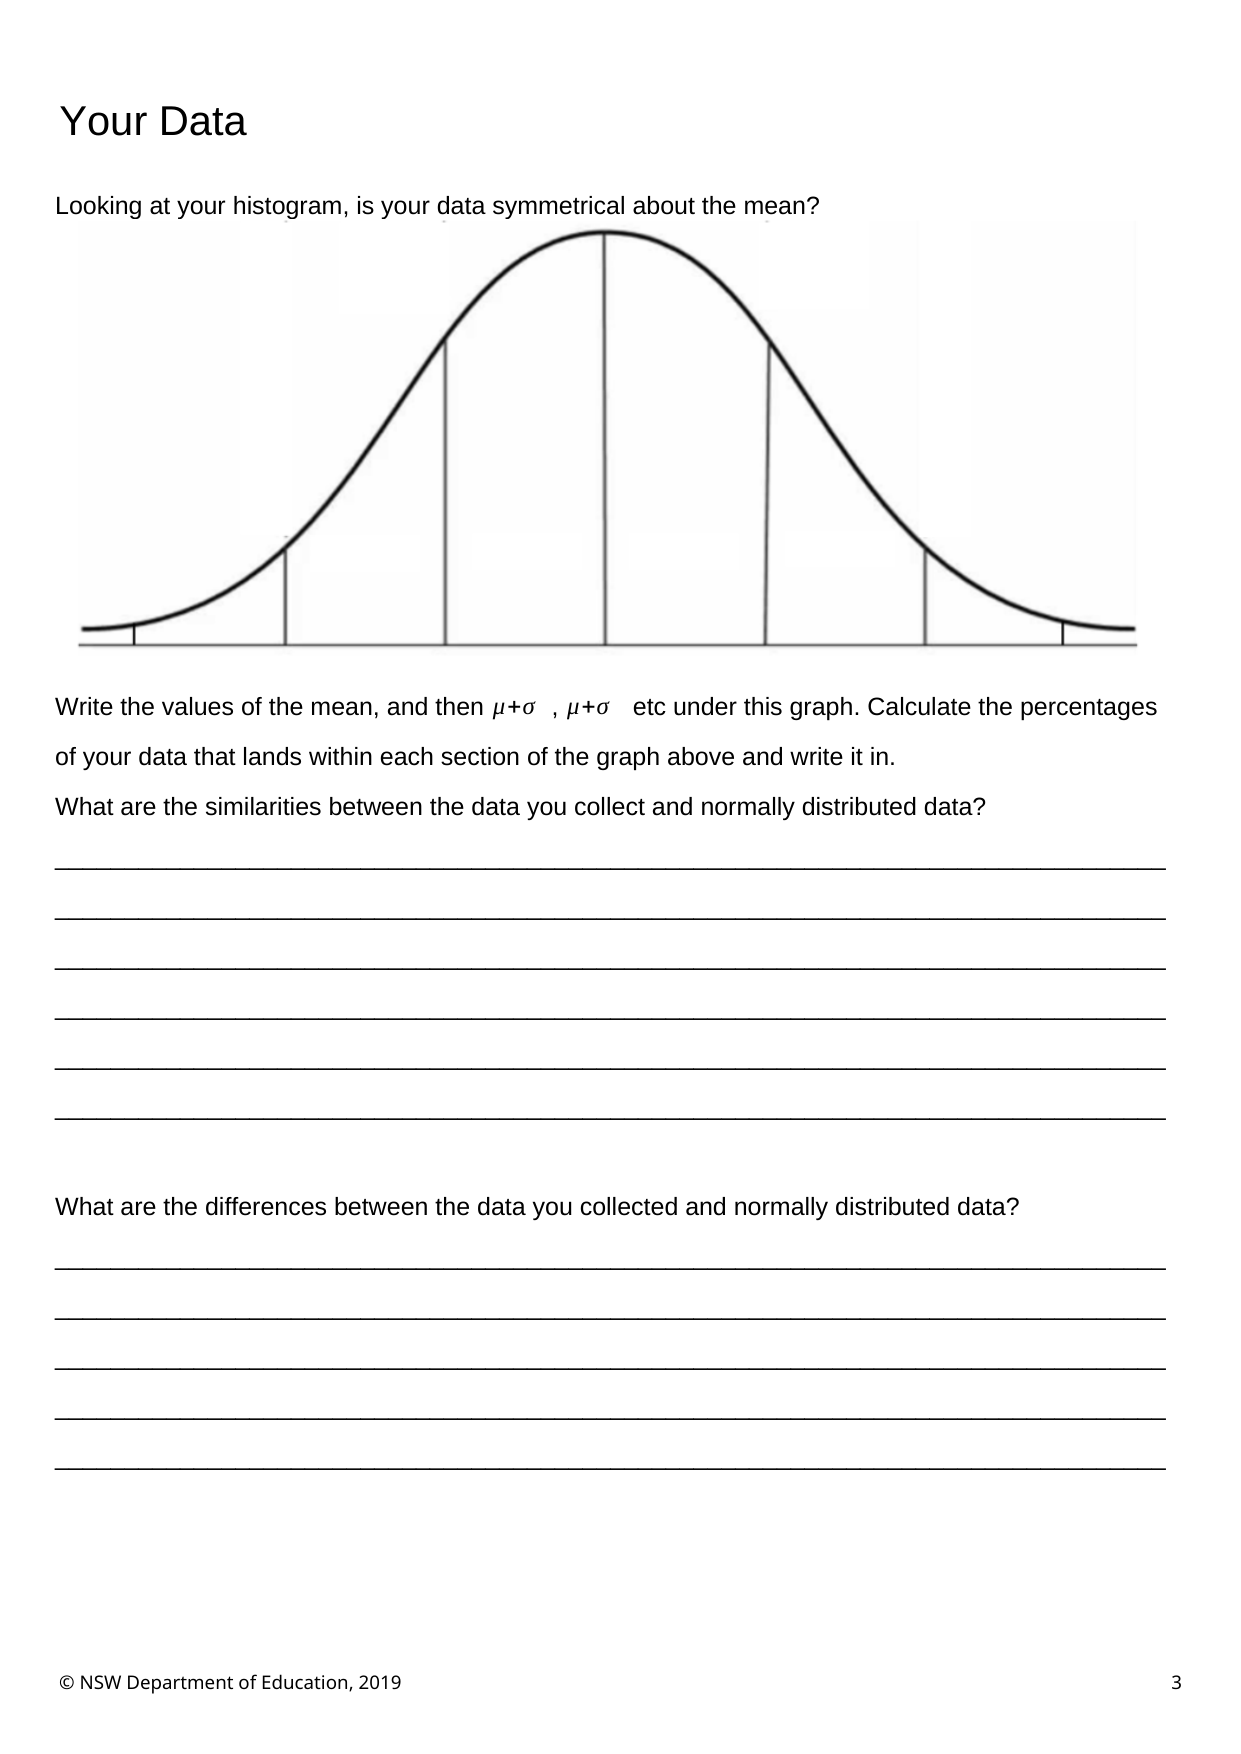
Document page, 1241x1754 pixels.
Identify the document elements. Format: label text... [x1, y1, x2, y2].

text ________________________________________________________________________________________________________________________________________________________________ [59, 1371, 1181, 1471]
text ________________________________________________________________________________________________________________________________________________________________ [59, 1021, 1181, 1121]
text Looking at your histogram, is your data symmetrical about the mean? [55, 169, 1177, 219]
text ________________________________________________________________________________________________________________________________________________________________ [59, 821, 1181, 921]
picture [54, 219, 1156, 671]
text ________________________________________________________________________________________________________________________________________________________________ [59, 921, 1181, 1021]
text What are the similarities between the data you collect and normally distributed data? [59, 771, 1181, 821]
text Write the values of the mean, and then , etc under this graph. Calculate the percentages of your data that lands within each section of the graph above and write it in. [59, 671, 1181, 771]
subtitle Your Data [59, 97, 1181, 144]
text What are the differences between the data you collected and normally distributed data? [59, 1171, 1181, 1221]
